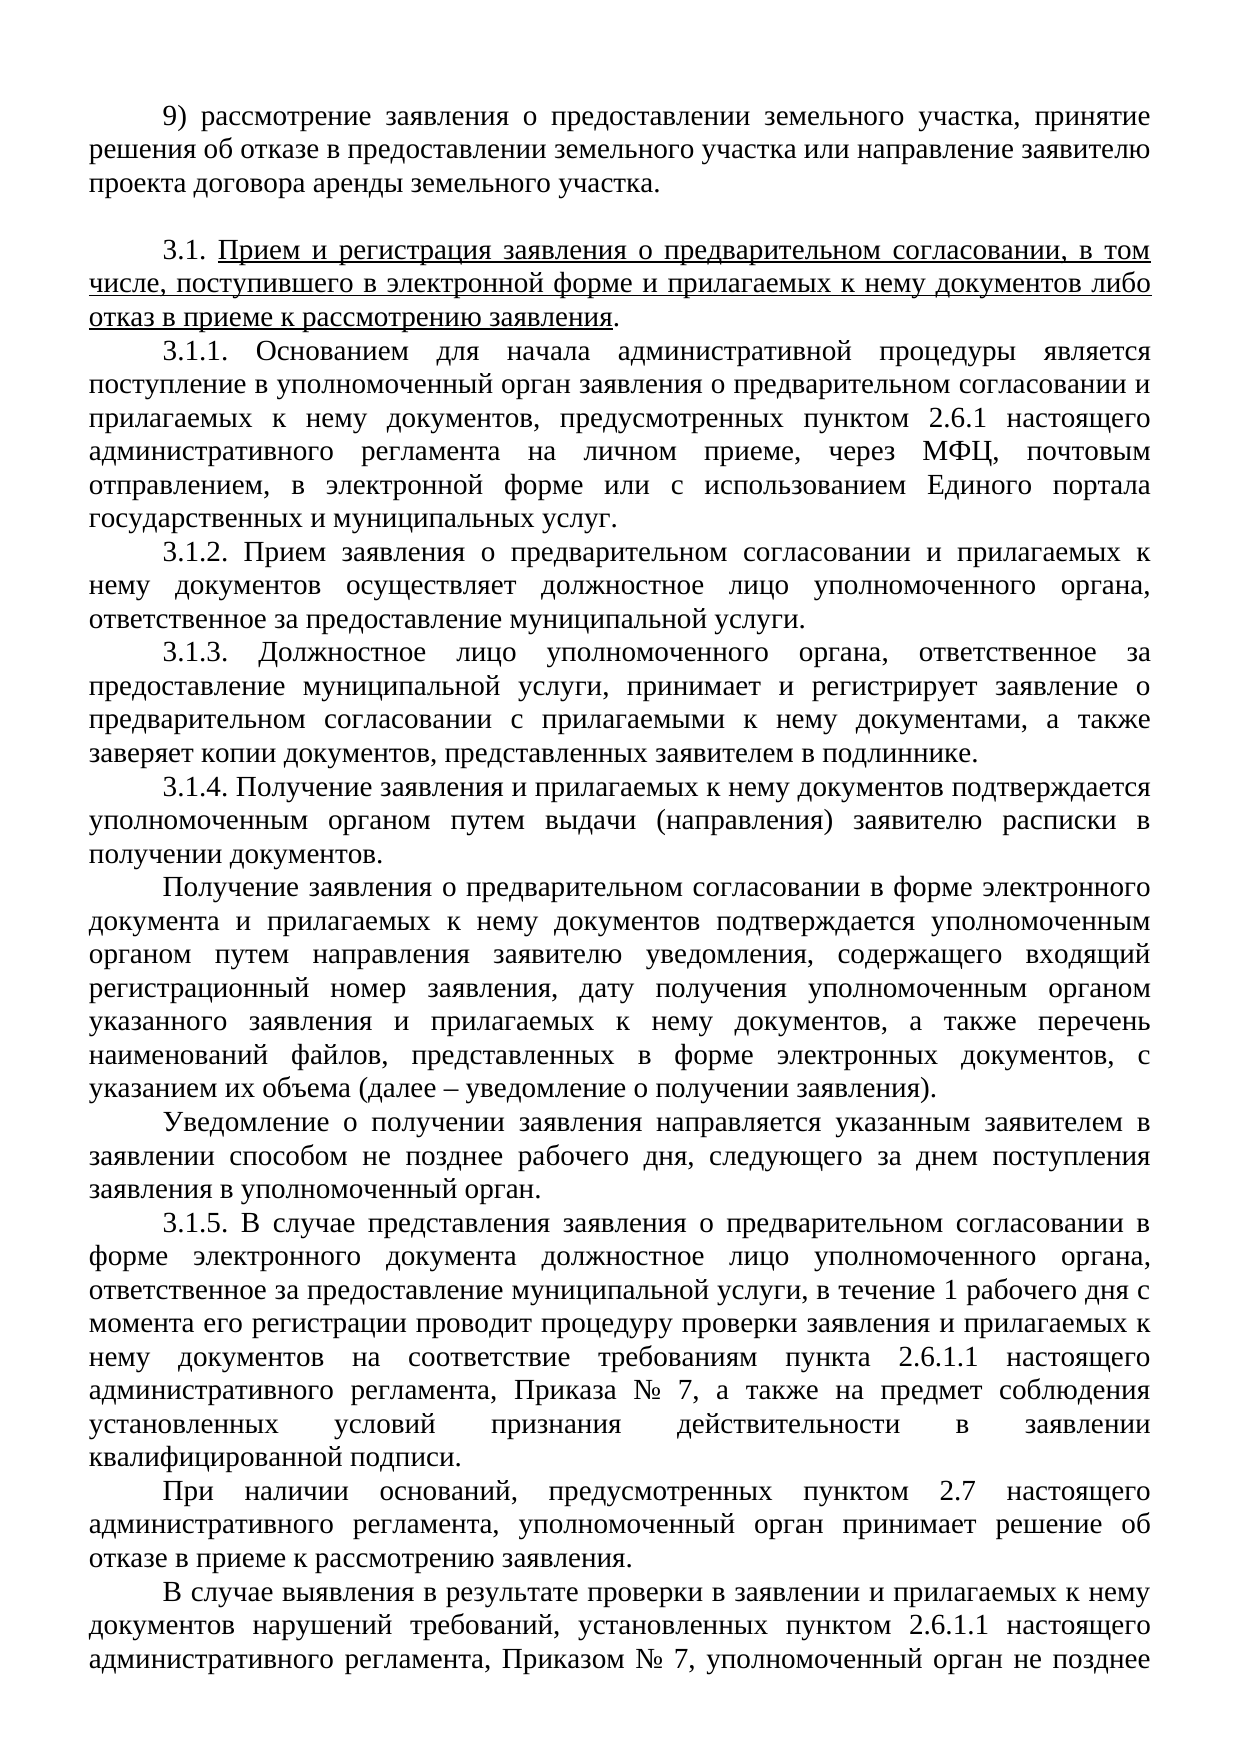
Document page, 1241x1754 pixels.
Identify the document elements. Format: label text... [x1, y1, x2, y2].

text При наличии оснований, предусмотренных пунктом 2.7 настоящего административного регламента, уполномоченный орган принимает решение об отказе в приеме к рассмотрению заявления. [89, 1473, 1152, 1574]
text 3.1.4. Получение заявления и прилагаемых к нему документов подтверждается уполномоченным органом путем выдачи (направления) заявителю расписки в получении документов. [89, 769, 1152, 869]
text 3.1.3. Должностное лицо уполномоченного органа, ответственное за предоставление муниципальной услуги, принимает и регистрирует заявление о предварительном согласовании с прилагаемыми к нему документами, а также заверяет копии документов, представленных заявителем в подлиннике. [89, 634, 1152, 769]
text 3.1.5. В случае представления заявления о предварительном согласовании в форме электронного документа должностное лицо уполномоченного органа, ответственное за предоставление муниципальной услуги, в течение 1 рабочего дня с момента его регистрации проводит процедуру проверки заявления и прилагаемых к нему документов на соответствие требованиям пункта 2.6.1.1 настоящего административного регламента, Приказа № 7, а также на предмет соблюдения установленных условий признания действительности в заявлении квалифицированной подписи. [89, 1205, 1152, 1473]
text 9) рассмотрение заявления о предоставлении земельного участка, принятие решения об отказе в предоставлении земельного участка или направление заявителю проекта договора аренды земельного участка. [89, 98, 1152, 198]
text 3.1. Прием и регистрация заявления о предварительном согласовании, в том числе, поступившего в электронной форме и прилагаемых к нему документов либо отказ в приеме к рассмотрению заявления. [89, 296, 1152, 333]
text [89, 1574, 1152, 1674]
text 3.1.1. Основанием для начала административной процедуры является поступление в уполномоченный орган заявления о предварительном согласовании и прилагаемых к нему документов, предусмотренных пунктом 2.6.1 настоящего административного регламента на личном приеме, через МФЦ, почтовым отправлением, в электронной форме или с использованием Единого портала государственных и муниципальных услуг. [89, 333, 1152, 534]
text Получение заявления о предварительном согласовании в форме электронного документа и прилагаемых к нему документов подтверждается уполномоченным органом путем направления заявителю уведомления, содержащего входящий регистрационный номер заявления, дату получения уполномоченным органом указанного заявления и прилагаемых к нему документов, а также перечень наименований файлов, представленных в форме электронных документов, с указанием их объема (далее – уведомление о получении заявления). [89, 869, 1152, 1104]
text Уведомление о получении заявления направляется указанным заявителем в заявлении способом не позднее рабочего дня, следующего за днем поступления заявления в уполномоченный орган. [89, 1104, 1152, 1205]
text 3.1.2. Прием заявления о предварительном согласовании и прилагаемых к нему документов осуществляет должностное лицо уполномоченного органа, ответственное за предоставление муниципальной услуги. [89, 534, 1152, 634]
text 3.1. Прием и регистрация заявления о предварительном согласовании, в том числе, поступившего в электронной форме и прилагаемых к нему документов либо отказ в приеме к рассмотрению заявления. [89, 232, 1152, 295]
